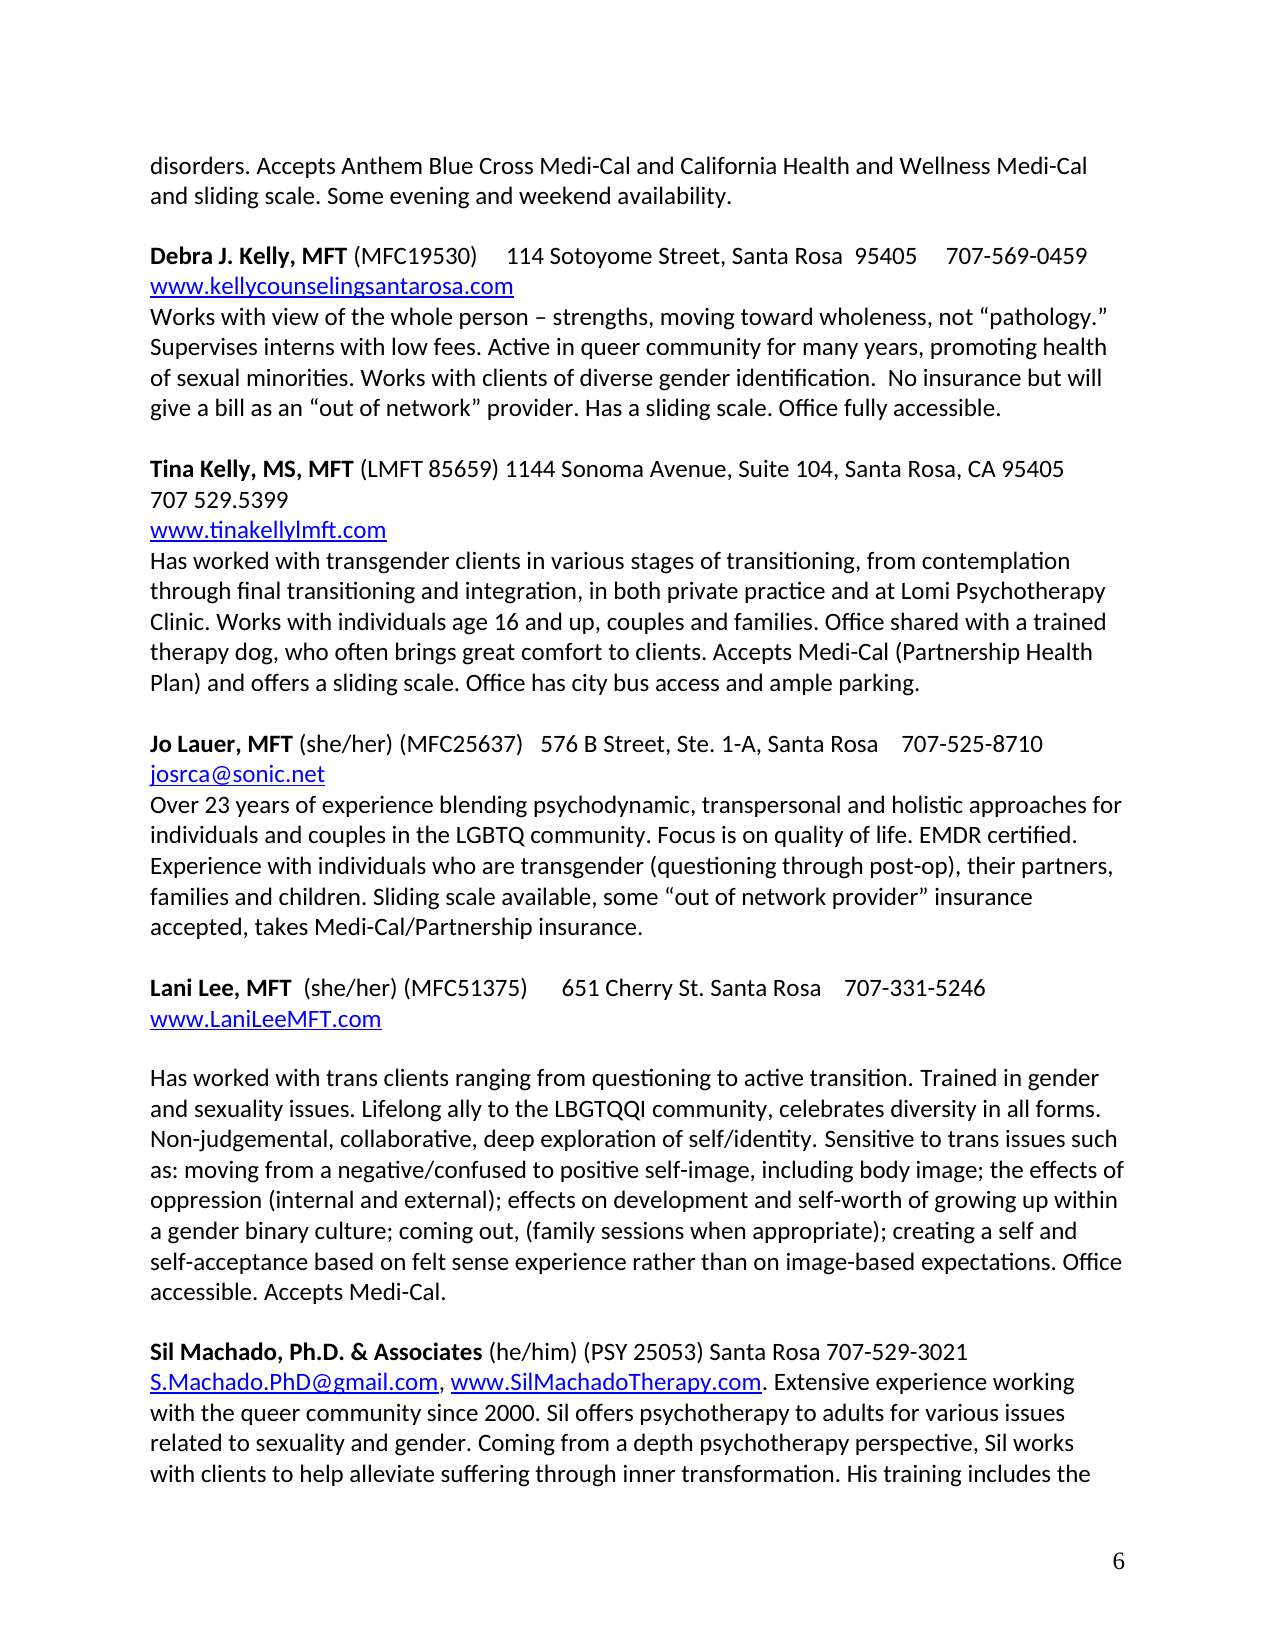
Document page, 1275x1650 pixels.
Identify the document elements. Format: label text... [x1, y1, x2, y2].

text Over 23 years of experience blending psychodynamic, transpersonal and holistic approaches for individuals and couples in the LGBTQ community. Focus is on quality of life. EMDR certified. Experience with individuals who are transgender (questioning through post-op), their partners, families and children. Sliding scale available, some “out of network provider” insurance accepted, takes Medi-Cal/Partnership insurance. [150, 789, 1125, 942]
text Jo Lauer, MFT (she/her) (MFC25637) 576 B Street, Ste. 1-A, Santa Rosa 707-525-8710 [150, 728, 1125, 759]
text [150, 1336, 1125, 1488]
text Debra J. Kelly, MFT (MFC19530) 114 Sotoyome Street, Santa Rosa 95405 707-569-0459 [150, 240, 1125, 270]
text Works with view of the whole person – strengths, moving toward wholeness, not “pathology.” Supervises interns with low fees. Active in queer community for many years, promoting health of sexual minorities. Works with clients of diverse gender identification. No insurance but will give a bill as an “out of network” provider. Has a sliding scale. Office fully accessible. [150, 301, 1125, 423]
text Lani Lee, MFT (she/her) (MFC51375) 651 Cherry St. Santa Rosa 707-331-5246 [150, 972, 1125, 1003]
text Tina Kelly, MS, MFT (LMFT 85659) 1144 Sonoma Avenue, Suite 104, Santa Rosa, CA 95405 707 529.5399 [150, 453, 1125, 514]
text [150, 150, 1125, 211]
text www.LaniLeeMFT.com [150, 1003, 1125, 1033]
text Has worked with trans clients ranging from questioning to active transition. Trained in gender and sexuality issues. Lifelong ally to the LBGTQQI community, celebrates diversity in all forms. Non-judgemental, collaborative, deep exploration of self/identity. Sensitive to trans issues such as: moving from a negative/confused to positive self-image, including body image; the effects of oppression (internal and external); effects on development and self-worth of growing up within a gender binary culture; coming out, (family sessions when appropriate); creating a self and self-acceptance based on felt sense experience rather than on image-based expectations. Office accessible. Accepts Medi-Cal. [150, 1062, 1125, 1307]
text www.kellycounselingsantarosa.com [150, 270, 1125, 301]
text www.tinakellylmft.com [150, 514, 1125, 545]
text josrca@sonic.net [150, 759, 1125, 789]
text Has worked with transgender clients in various stages of transitioning, from contemplation through final transitioning and integration, in both private practice and at Lomi Psychotherapy Clinic. Works with individuals age 16 and up, couples and families. Office shared with a trained therapy dog, who often brings great comfort to clients. Accepts Medi-Cal (Partnership Health Plan) and offers a sliding scale. Office has city bus access and ample parking. [150, 545, 1125, 698]
